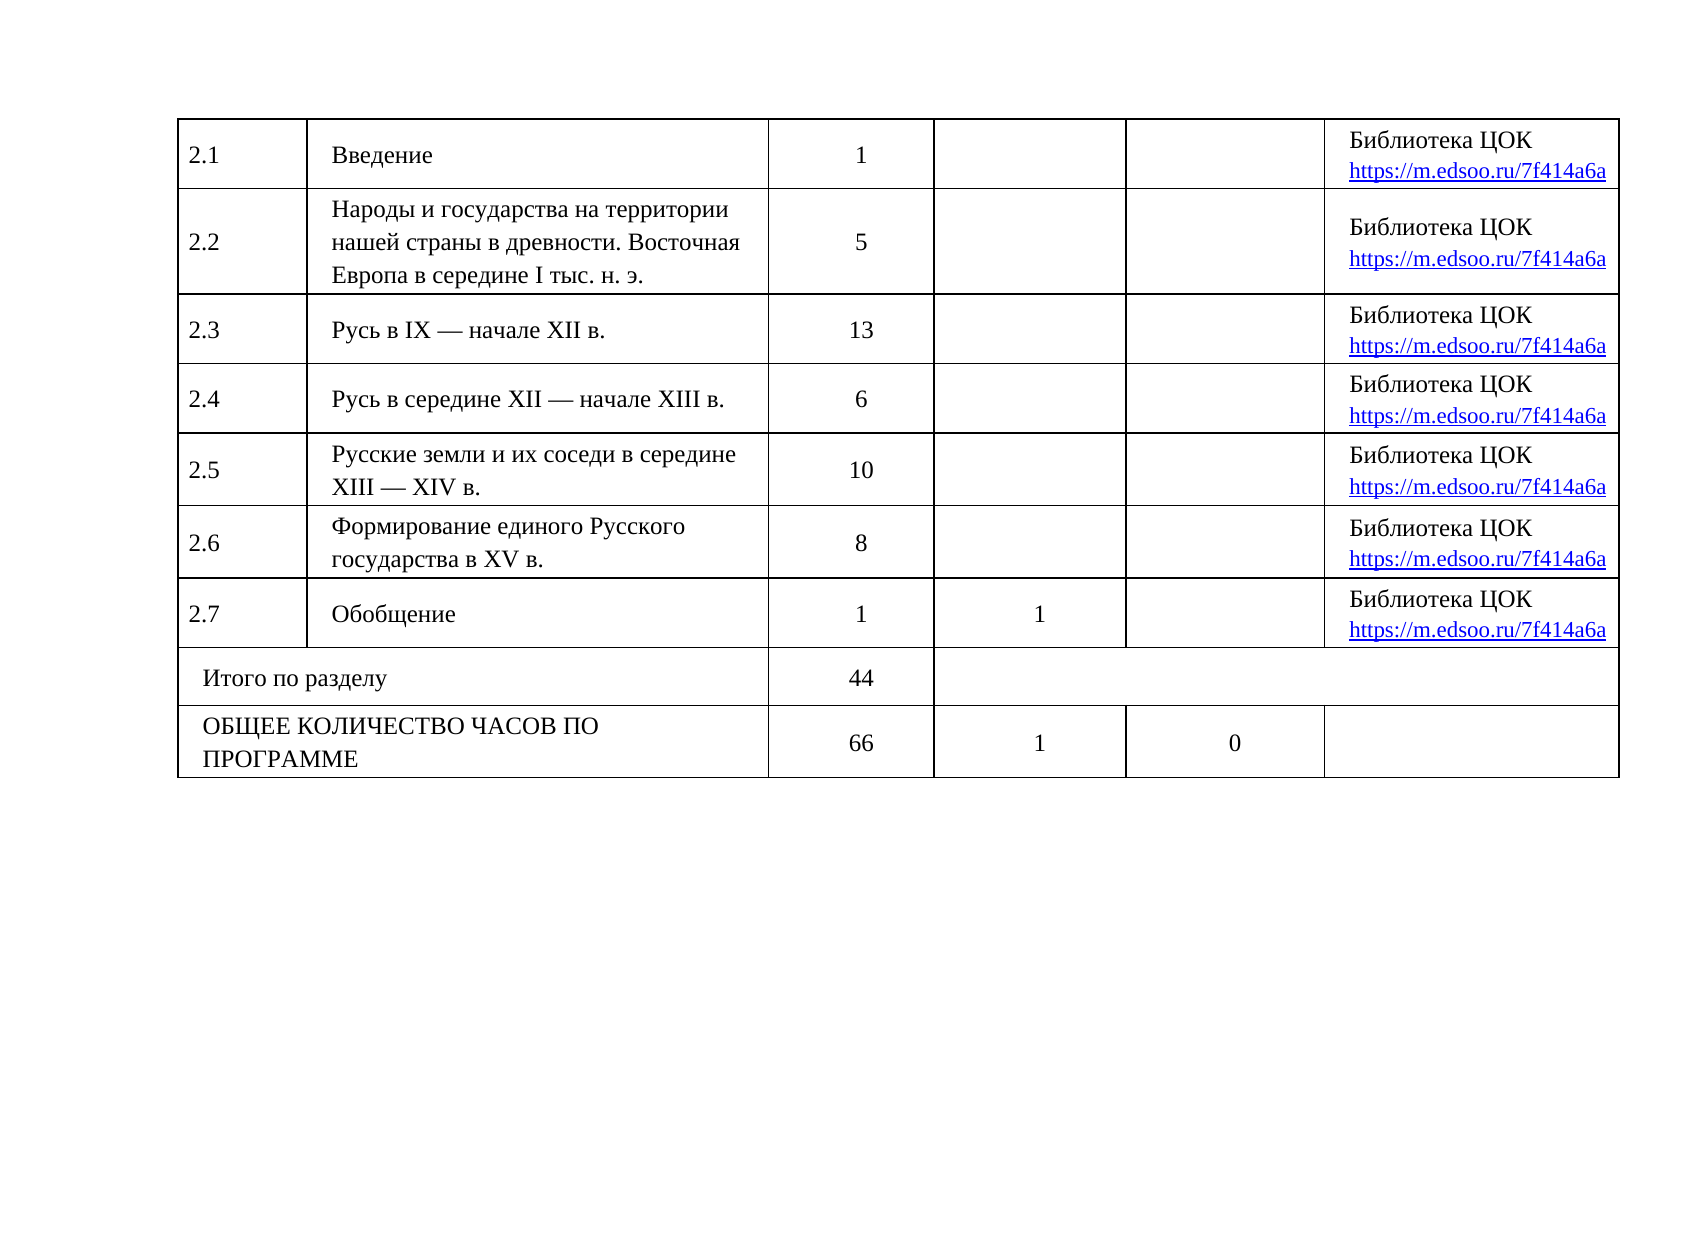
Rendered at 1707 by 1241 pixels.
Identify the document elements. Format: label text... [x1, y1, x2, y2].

table_cell [935, 120, 1125, 188]
table_cell 1 [769, 120, 933, 188]
table_cell Формирование единого Русского государства в XV в. [308, 506, 768, 577]
table_cell [935, 295, 1125, 363]
table_cell [935, 189, 1125, 293]
table_cell [1127, 506, 1324, 577]
table_cell Итого по разделу [179, 648, 768, 704]
table_cell ОБЩЕЕ КОЛИЧЕСТВО ЧАСОВ ПО ПРОГРАММЕ [179, 706, 768, 777]
table_cell 2.4 [179, 364, 306, 432]
table_cell Народы и государства на территории нашей страны в древности. Восточная Европа в середине I тыс. н. э. [308, 189, 768, 293]
table_cell 2.5 [179, 434, 306, 505]
table_cell [1127, 434, 1324, 505]
table_cell 2.6 [179, 506, 306, 577]
table_cell Библиотека ЦОК https://m.edsoo.ru/7f414a6a [1325, 189, 1618, 293]
table_cell Русь в IX — начале XII в. [308, 295, 768, 363]
table_cell Введение [308, 120, 768, 188]
table_cell Библиотека ЦОК https://m.edsoo.ru/7f414a6a [1325, 434, 1618, 505]
table_cell 1 [769, 579, 933, 647]
table_cell [935, 648, 1618, 704]
table_cell 66 [769, 706, 933, 777]
table_cell 0 [1127, 706, 1324, 777]
table_cell [1325, 706, 1618, 777]
table_cell Русские земли и их соседи в середине XIII — XIV в. [308, 434, 768, 505]
table_cell Библиотека ЦОК https://m.edsoo.ru/7f414a6a [1325, 364, 1618, 432]
table_cell Библиотека ЦОК https://m.edsoo.ru/7f414a6a [1325, 295, 1618, 363]
table_cell 2.2 [179, 189, 306, 293]
table_cell 1 [935, 706, 1125, 777]
table_cell Русь в середине XII — начале XIII в. [308, 364, 768, 432]
table_cell 2.7 [179, 579, 306, 647]
table_cell 44 [769, 648, 933, 704]
table_cell 6 [769, 364, 933, 432]
table_cell 2.1 [179, 120, 306, 188]
table_cell Библиотека ЦОК https://m.edsoo.ru/7f414a6a [1325, 579, 1618, 647]
table_cell Библиотека ЦОК https://m.edsoo.ru/7f414a6a [1325, 506, 1618, 577]
table_cell Обобщение [308, 579, 768, 647]
table_cell 8 [769, 506, 933, 577]
table_cell 1 [935, 579, 1125, 647]
table_cell Библиотека ЦОК https://m.edsoo.ru/7f414a6a [1325, 120, 1618, 188]
table_cell [1127, 579, 1324, 647]
table_cell 2.3 [179, 295, 306, 363]
table_cell 5 [769, 189, 933, 293]
table_cell [935, 364, 1125, 432]
table_cell 10 [769, 434, 933, 505]
table_cell 13 [769, 295, 933, 363]
table_cell [1127, 120, 1324, 188]
table_cell [935, 506, 1125, 577]
table_cell [1127, 189, 1324, 293]
table_cell [1127, 364, 1324, 432]
table_cell [935, 434, 1125, 505]
table_cell [1127, 295, 1324, 363]
